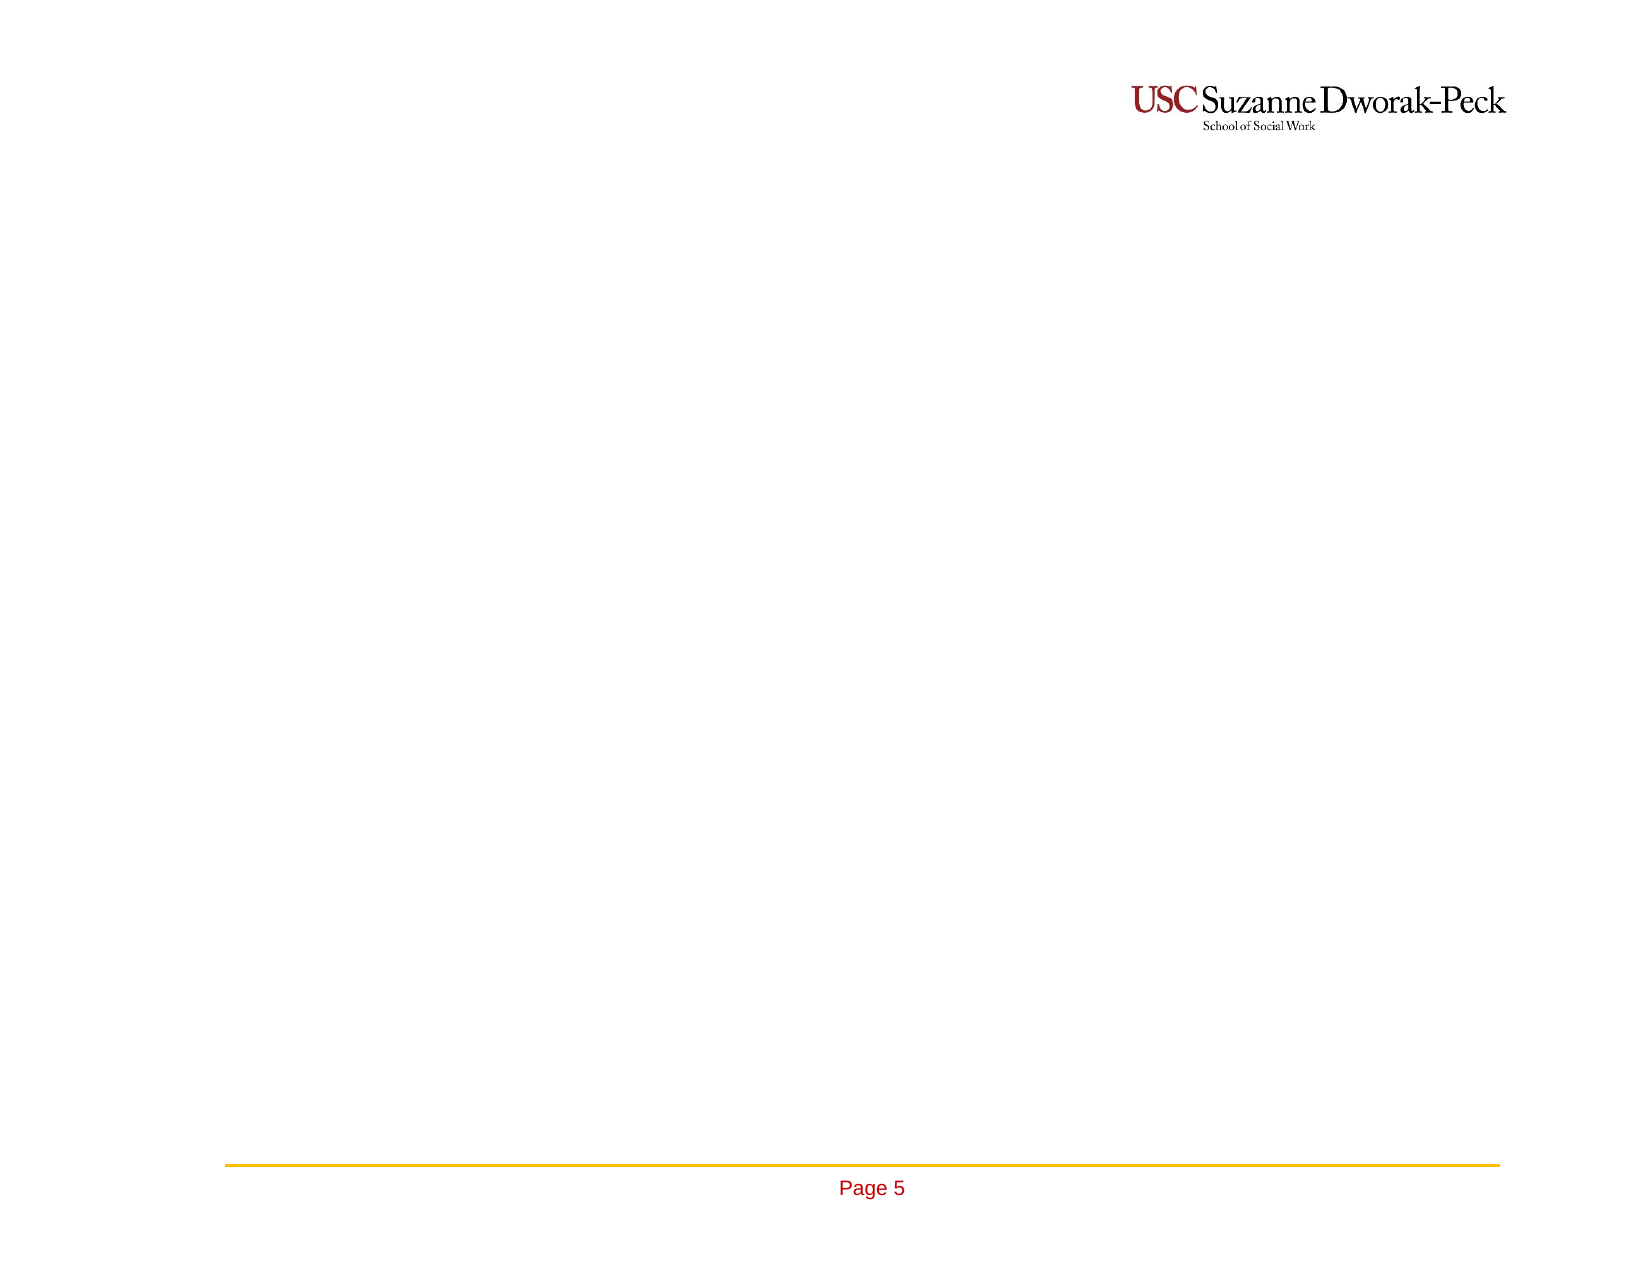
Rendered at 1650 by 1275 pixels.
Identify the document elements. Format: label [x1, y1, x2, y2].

picture [1125, 75, 1519, 138]
